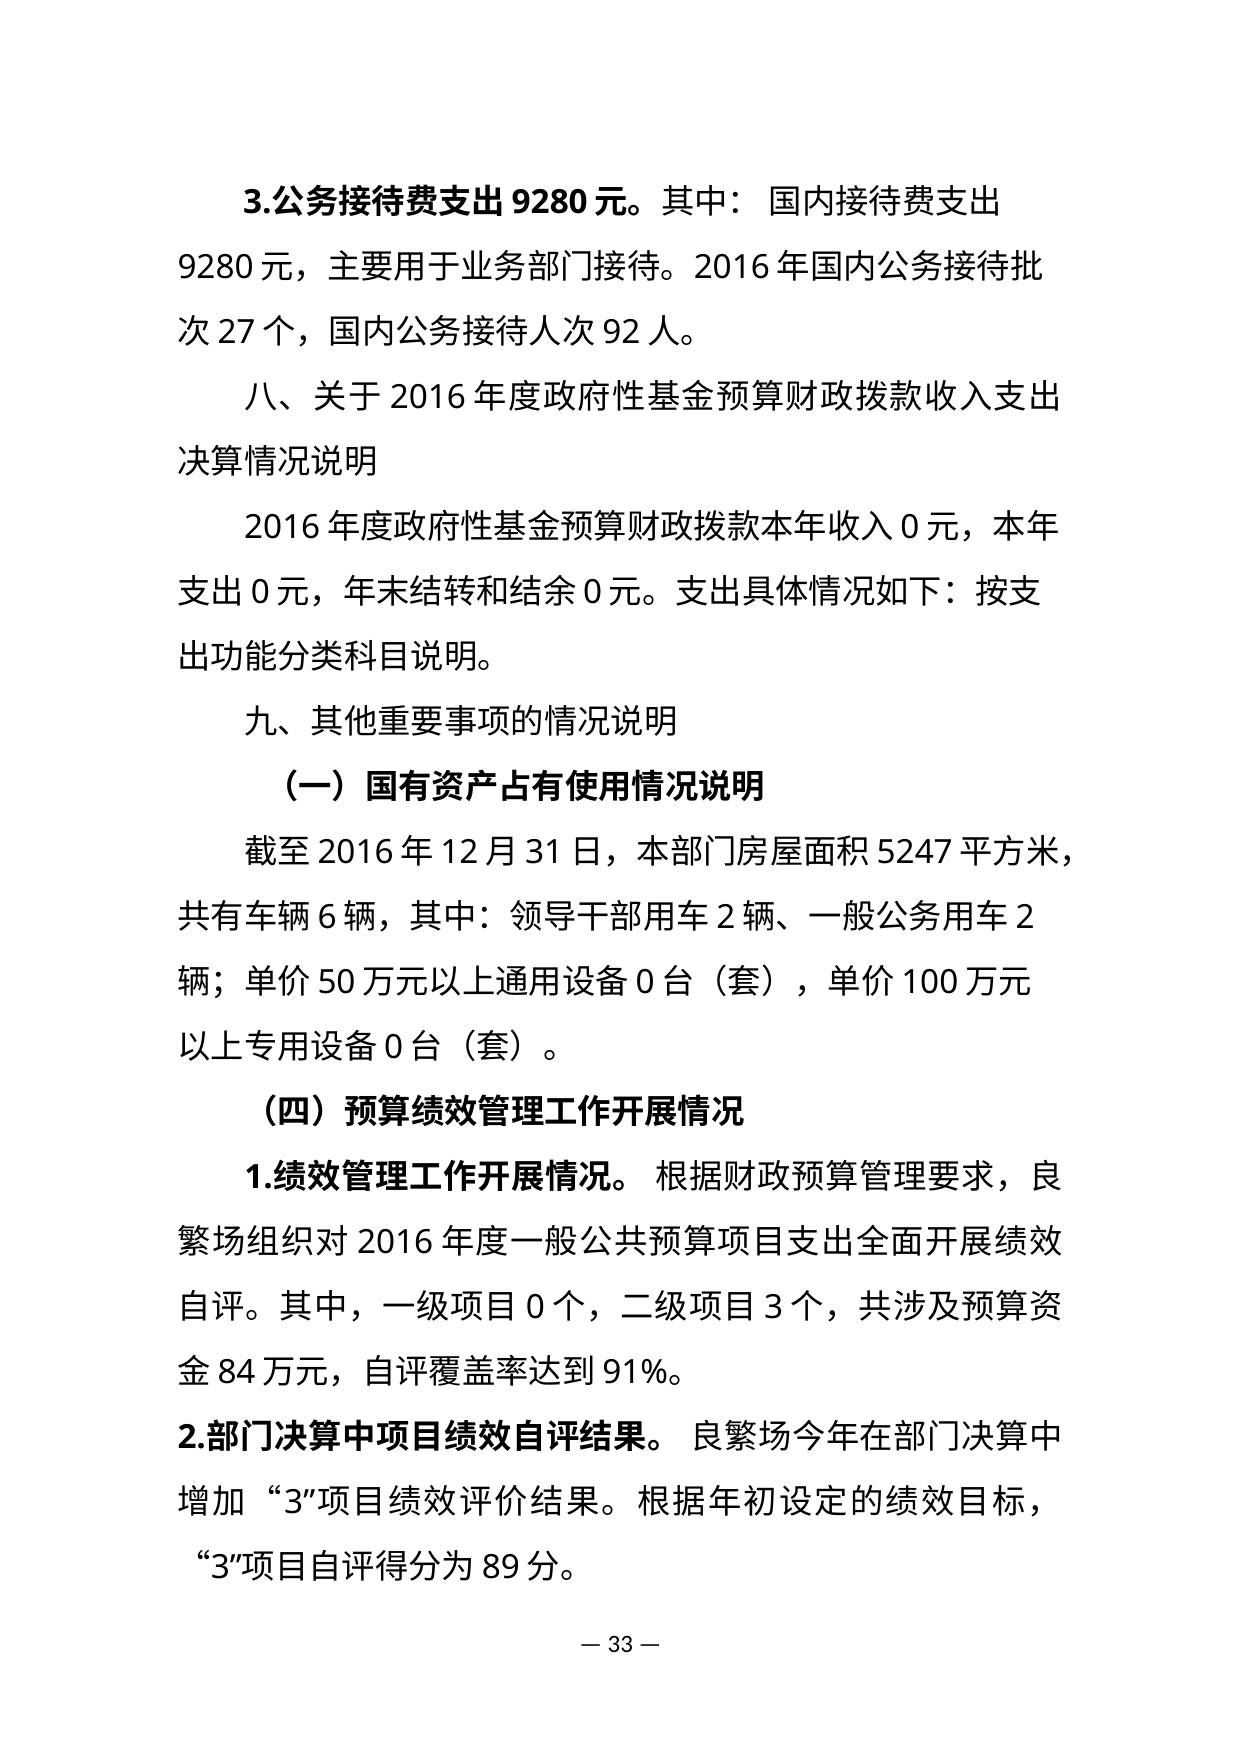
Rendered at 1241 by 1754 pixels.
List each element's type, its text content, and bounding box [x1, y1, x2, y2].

text （四）预算绩效管理工作开展情况 [177, 1077, 1063, 1142]
text （一）国有资产占有使用情况说明 [177, 752, 1063, 817]
text 3.公务接待费支出9280元。其中： 国内接待费支出9280元，主要用于业务部门接待。2016年国内公务接待批次27个，国内公务接待人次92人。 [177, 167, 1063, 362]
text 截至2016年12月31日，本部门房屋面积5247平方米，共有车辆6辆，其中：领导干部用车2辆、一般公务用车2辆；单价50万元以上通用设备0台（套），单价100万元以上专用设备0台（套）。 [177, 817, 1063, 1077]
text 九、其他重要事项的情况说明 [177, 687, 1063, 752]
text 2.部门决算中项目绩效自评结果。 良繁场今年在部门决算中增加“3”项目绩效评价结果。根据年初设定的绩效目标，“3”项目自评得分为89分。 [177, 1402, 1063, 1597]
text 八、关于2016年度政府性基金预算财政拨款收入支出决算情况说明 [177, 362, 1063, 492]
text 1.绩效管理工作开展情况。 根据财政预算管理要求，良繁场组织对2016年度一般公共预算项目支出全面开展绩效自评。其中，一级项目0个，二级项目3个，共涉及预算资金84万元，自评覆盖率达到91%。 [177, 1142, 1063, 1402]
text 2016年度政府性基金预算财政拨款本年收入0元，本年支出0元，年末结转和结余0元。支出具体情况如下：按支出功能分类科目说明。 [177, 492, 1063, 687]
